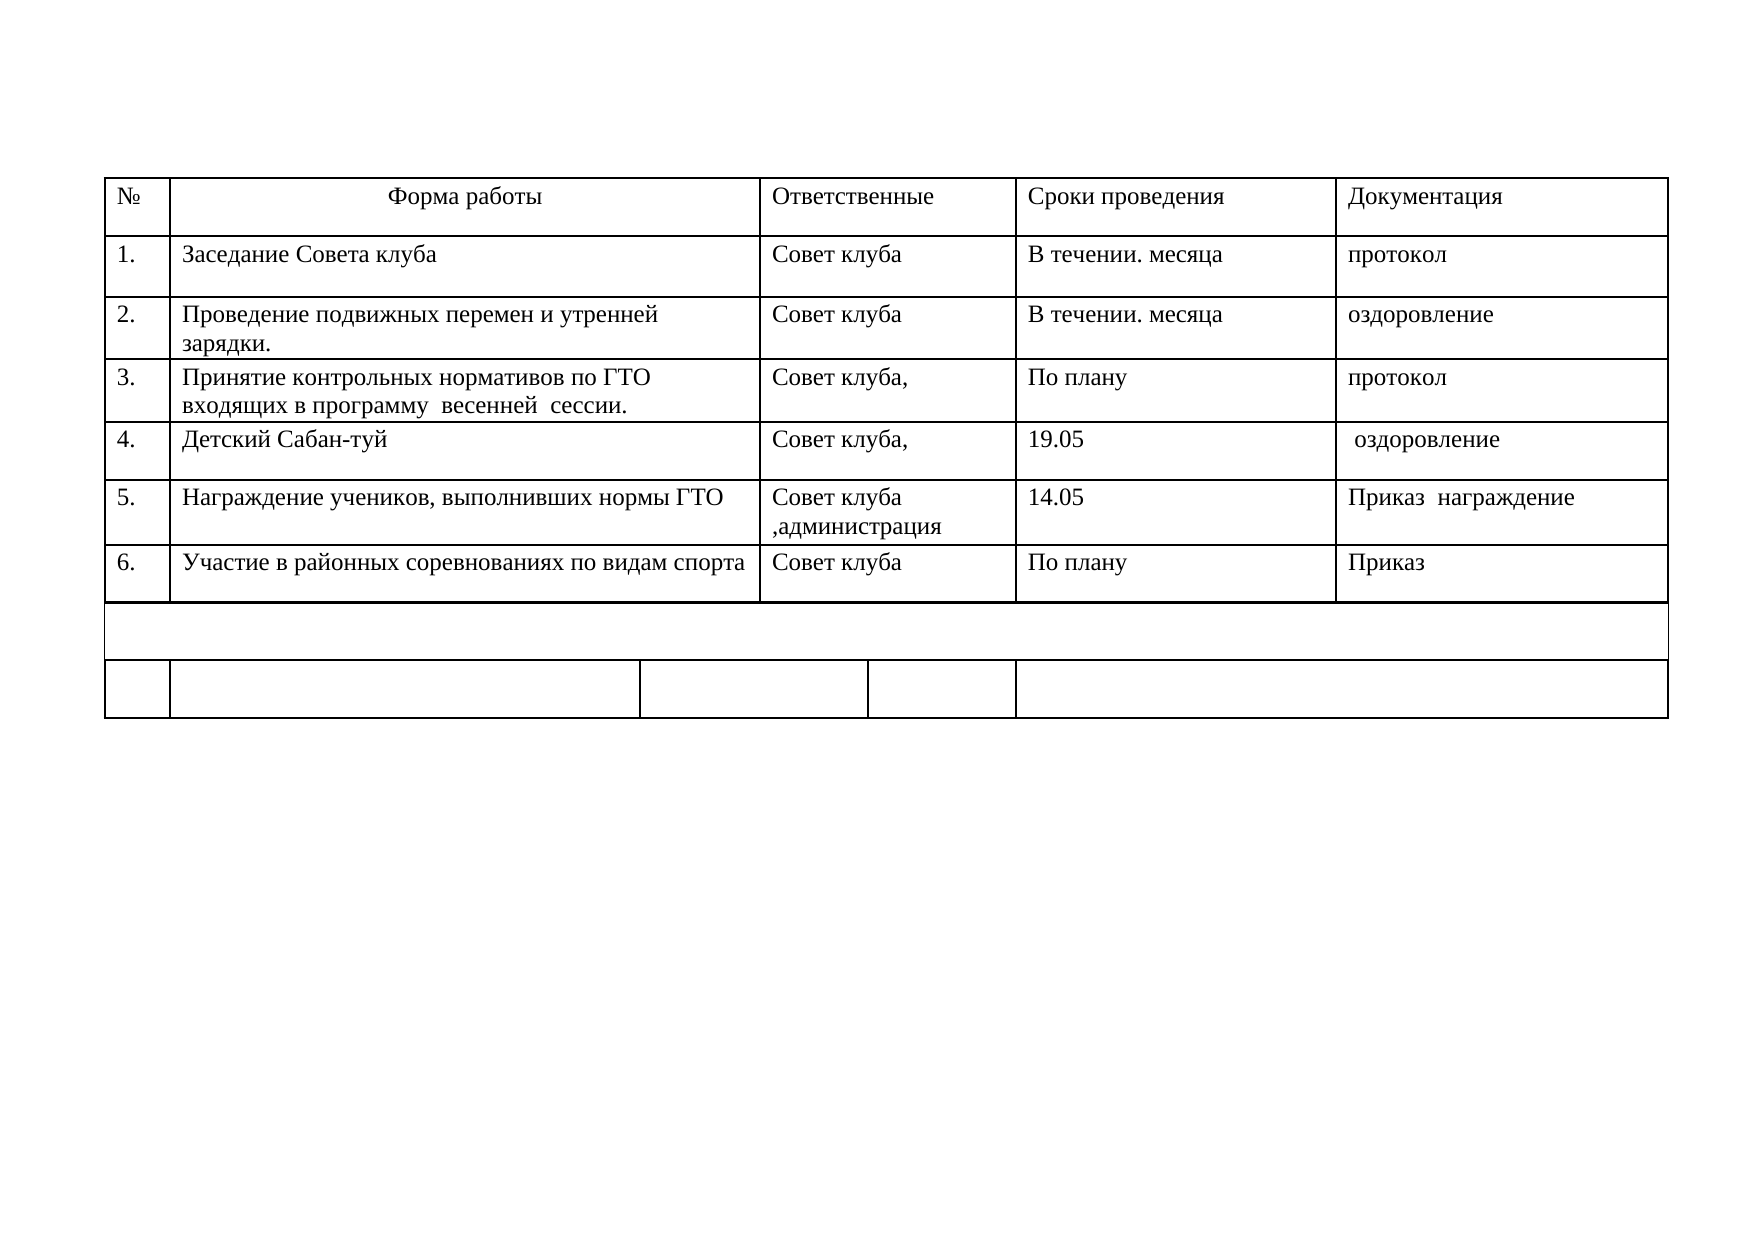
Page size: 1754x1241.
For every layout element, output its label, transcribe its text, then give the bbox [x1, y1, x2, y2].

table_cell [641, 661, 867, 717]
table_cell протокол [1337, 237, 1667, 296]
table_cell [105, 604, 1668, 659]
table_cell 2. [106, 298, 169, 358]
table_cell Совет клуба [761, 237, 1015, 296]
table_cell Совет клуба, [761, 423, 1015, 479]
table_cell протокол [1337, 360, 1667, 421]
table_cell 3. [106, 360, 169, 421]
table_cell Документация [1337, 179, 1667, 235]
table_cell Приказ [1337, 546, 1667, 601]
table_cell Совет клуба, [761, 360, 1015, 421]
table_cell [106, 661, 169, 717]
table_cell Совет клуба ,администрация [761, 481, 1015, 543]
table_cell По плану [1017, 360, 1335, 421]
table_cell Принятие контрольных нормативов по ГТО входящих в программу весенней сессии. [171, 360, 759, 421]
table_cell оздоровление [1337, 298, 1667, 358]
table_cell [1017, 661, 1667, 717]
table_cell По плану [1017, 546, 1335, 601]
table_cell Награждение учеников, выполнивших нормы ГТО [171, 481, 759, 543]
table_cell Приказ награждение [1337, 481, 1667, 543]
table_cell В течении. месяца [1017, 237, 1335, 296]
table_cell Заседание Совета клуба [171, 237, 759, 296]
table_cell 19.05 [1017, 423, 1335, 479]
table_cell Проведение подвижных перемен и утренней зарядки. [171, 298, 759, 358]
table_cell Детский Сабан-туй [171, 423, 759, 479]
table_cell В течении. месяца [1017, 298, 1335, 358]
table_cell Совет клуба [761, 546, 1015, 601]
table_cell Совет клуба [761, 298, 1015, 358]
table_cell 5. [106, 481, 169, 543]
table_cell Форма работы [171, 179, 759, 235]
table_cell Сроки проведения [1017, 179, 1335, 235]
table_cell 14.05 [1017, 481, 1335, 543]
table_cell 4. [106, 423, 169, 479]
table_cell Участие в районных соревнованиях по видам спорта [171, 546, 759, 601]
table_cell [869, 661, 1015, 717]
table_cell оздоровление [1337, 423, 1667, 479]
table_cell 6. [106, 546, 169, 601]
table_cell [171, 661, 639, 717]
table_cell № [106, 179, 169, 235]
table_cell Ответственные [761, 179, 1015, 235]
table_cell 1. [106, 237, 169, 296]
